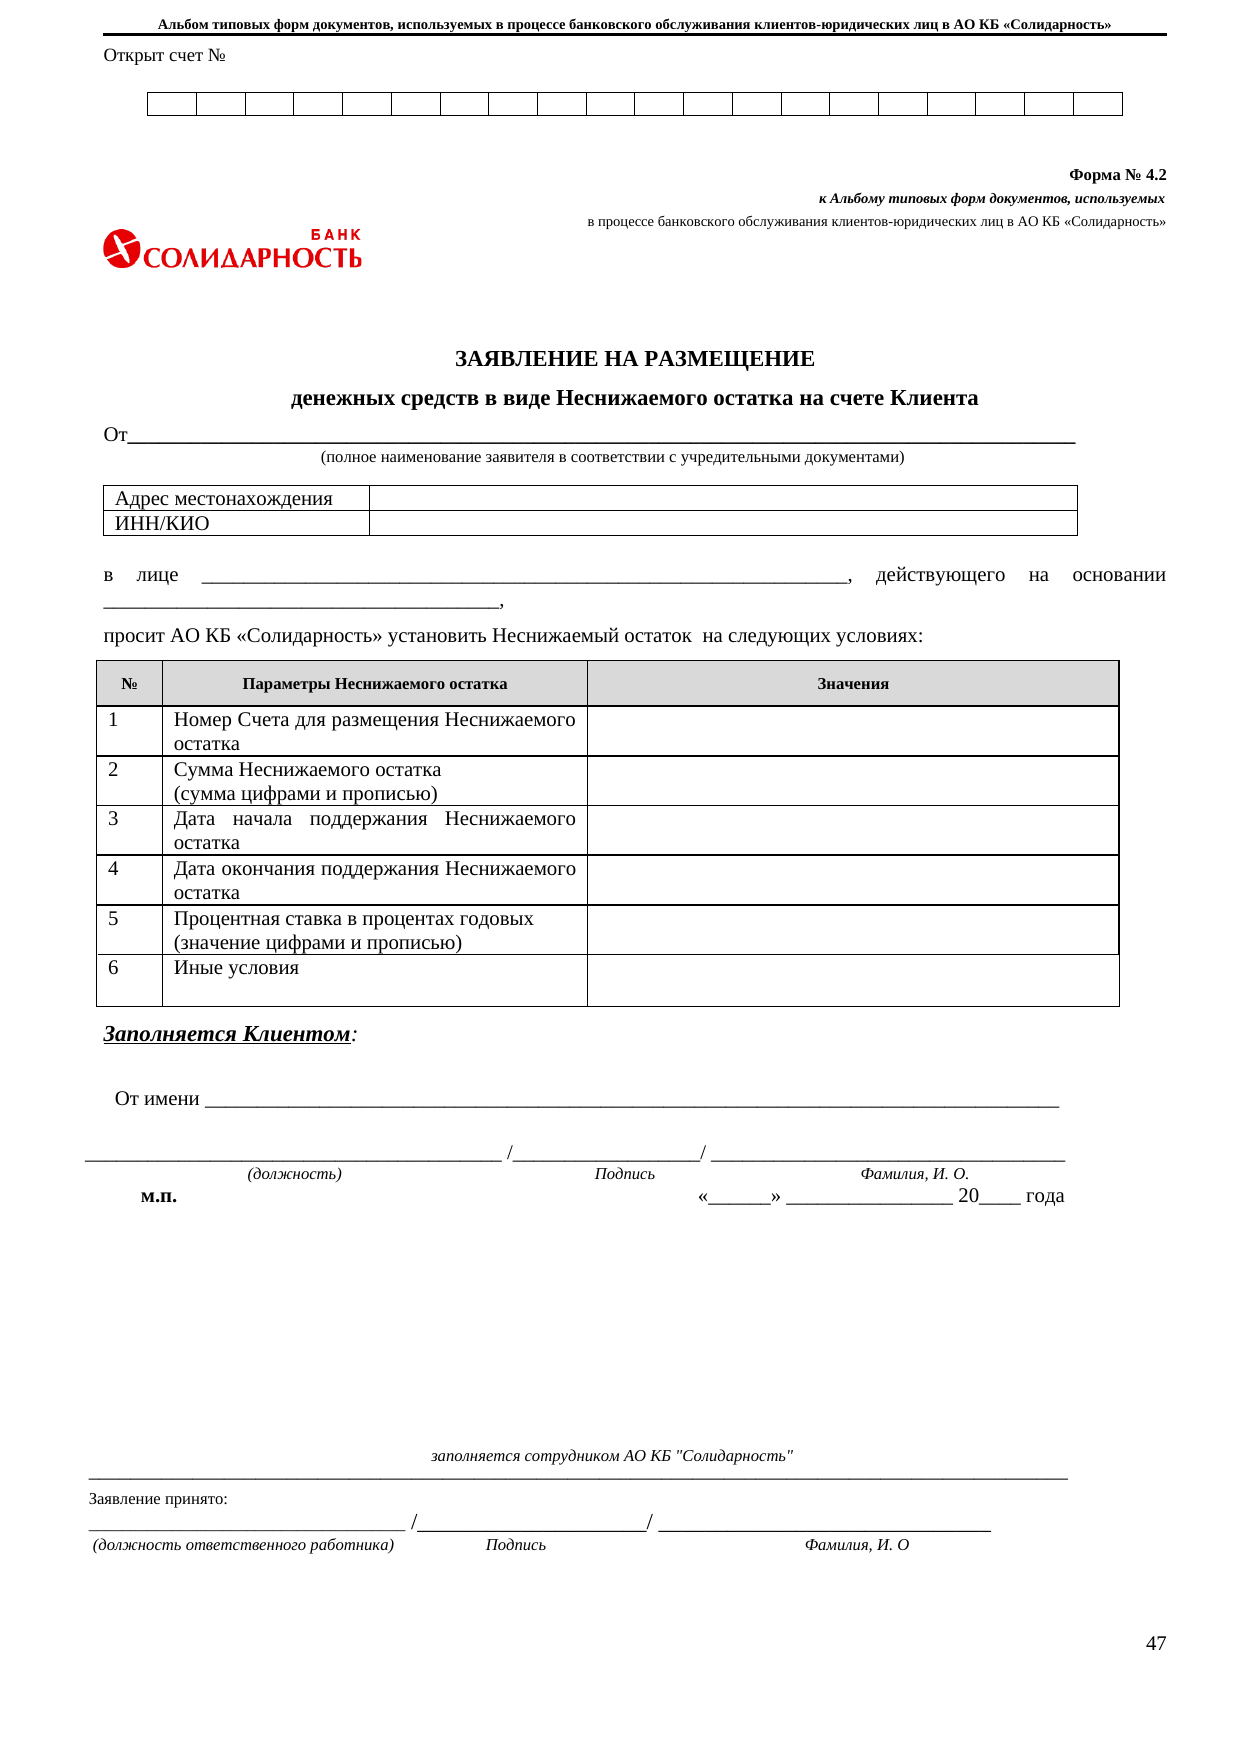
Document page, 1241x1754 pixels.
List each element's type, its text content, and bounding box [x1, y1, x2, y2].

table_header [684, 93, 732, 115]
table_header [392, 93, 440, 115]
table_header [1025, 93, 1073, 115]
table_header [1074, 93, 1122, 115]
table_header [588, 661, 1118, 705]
text (полное наименование заявителя в соответствии с учредительными документами) [59, 446, 1167, 466]
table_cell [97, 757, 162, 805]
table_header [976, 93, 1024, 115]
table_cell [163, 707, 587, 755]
text –––––––––––––––––––––––––––––––––––––––––––––––––––––––––––––––––––––––––––––––––––––––––––––– [88, 1465, 1167, 1489]
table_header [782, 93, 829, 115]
text Открыт счет № [103, 44, 1167, 66]
text От___________________________________________________________________________________________ [103, 422, 1167, 446]
subtitle Форма № 4.2 [74, 164, 1166, 183]
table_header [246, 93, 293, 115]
picture [103, 229, 362, 268]
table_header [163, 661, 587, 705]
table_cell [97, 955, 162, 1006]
text в процессе банковского обслуживания клиентов-юридических лиц в АО КБ «Солидарность» [103, 213, 1166, 229]
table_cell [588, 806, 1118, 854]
text Заполняется Клиентом: [103, 1019, 1167, 1046]
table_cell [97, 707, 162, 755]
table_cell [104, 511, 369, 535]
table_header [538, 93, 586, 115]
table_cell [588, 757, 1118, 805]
text ______________________________________ /____________________/ _____________________________ [88, 1508, 1167, 1534]
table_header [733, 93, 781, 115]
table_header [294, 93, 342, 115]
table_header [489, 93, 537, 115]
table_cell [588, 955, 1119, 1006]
text денежных средств в виде Неснижаемого остатка на счете Клиента [103, 383, 1167, 410]
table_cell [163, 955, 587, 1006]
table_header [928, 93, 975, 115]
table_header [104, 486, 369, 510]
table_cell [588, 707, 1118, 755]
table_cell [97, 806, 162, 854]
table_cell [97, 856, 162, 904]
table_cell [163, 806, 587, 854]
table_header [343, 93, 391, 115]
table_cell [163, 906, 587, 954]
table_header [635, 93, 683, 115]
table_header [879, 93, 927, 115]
text ЗАЯВЛЕНИЕ НА РАЗМЕЩЕНИЕ [103, 345, 1167, 371]
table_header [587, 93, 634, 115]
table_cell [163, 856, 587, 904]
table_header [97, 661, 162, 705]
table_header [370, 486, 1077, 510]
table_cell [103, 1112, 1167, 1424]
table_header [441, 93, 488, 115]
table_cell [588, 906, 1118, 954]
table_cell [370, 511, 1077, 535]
text заполняется сотрудником АО КБ "Солидарность" [59, 1446, 1167, 1465]
text Заявление принято: [88, 1489, 1167, 1508]
text просит АО КБ «Солидарность» установить Неснижаемый остаток на следующих условиях: [103, 623, 1167, 647]
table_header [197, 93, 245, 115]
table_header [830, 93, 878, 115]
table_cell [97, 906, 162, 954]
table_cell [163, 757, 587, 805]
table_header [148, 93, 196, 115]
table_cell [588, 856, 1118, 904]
text (должность ответственного работника) Подпись Фамилия, И. О [88, 1534, 1167, 1553]
text в лице ______________________________________________________________, действующего на основании ______________________________________, [103, 562, 1167, 611]
subtitle к Альбому типовых форм документов, используемых [74, 190, 1166, 206]
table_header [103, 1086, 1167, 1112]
